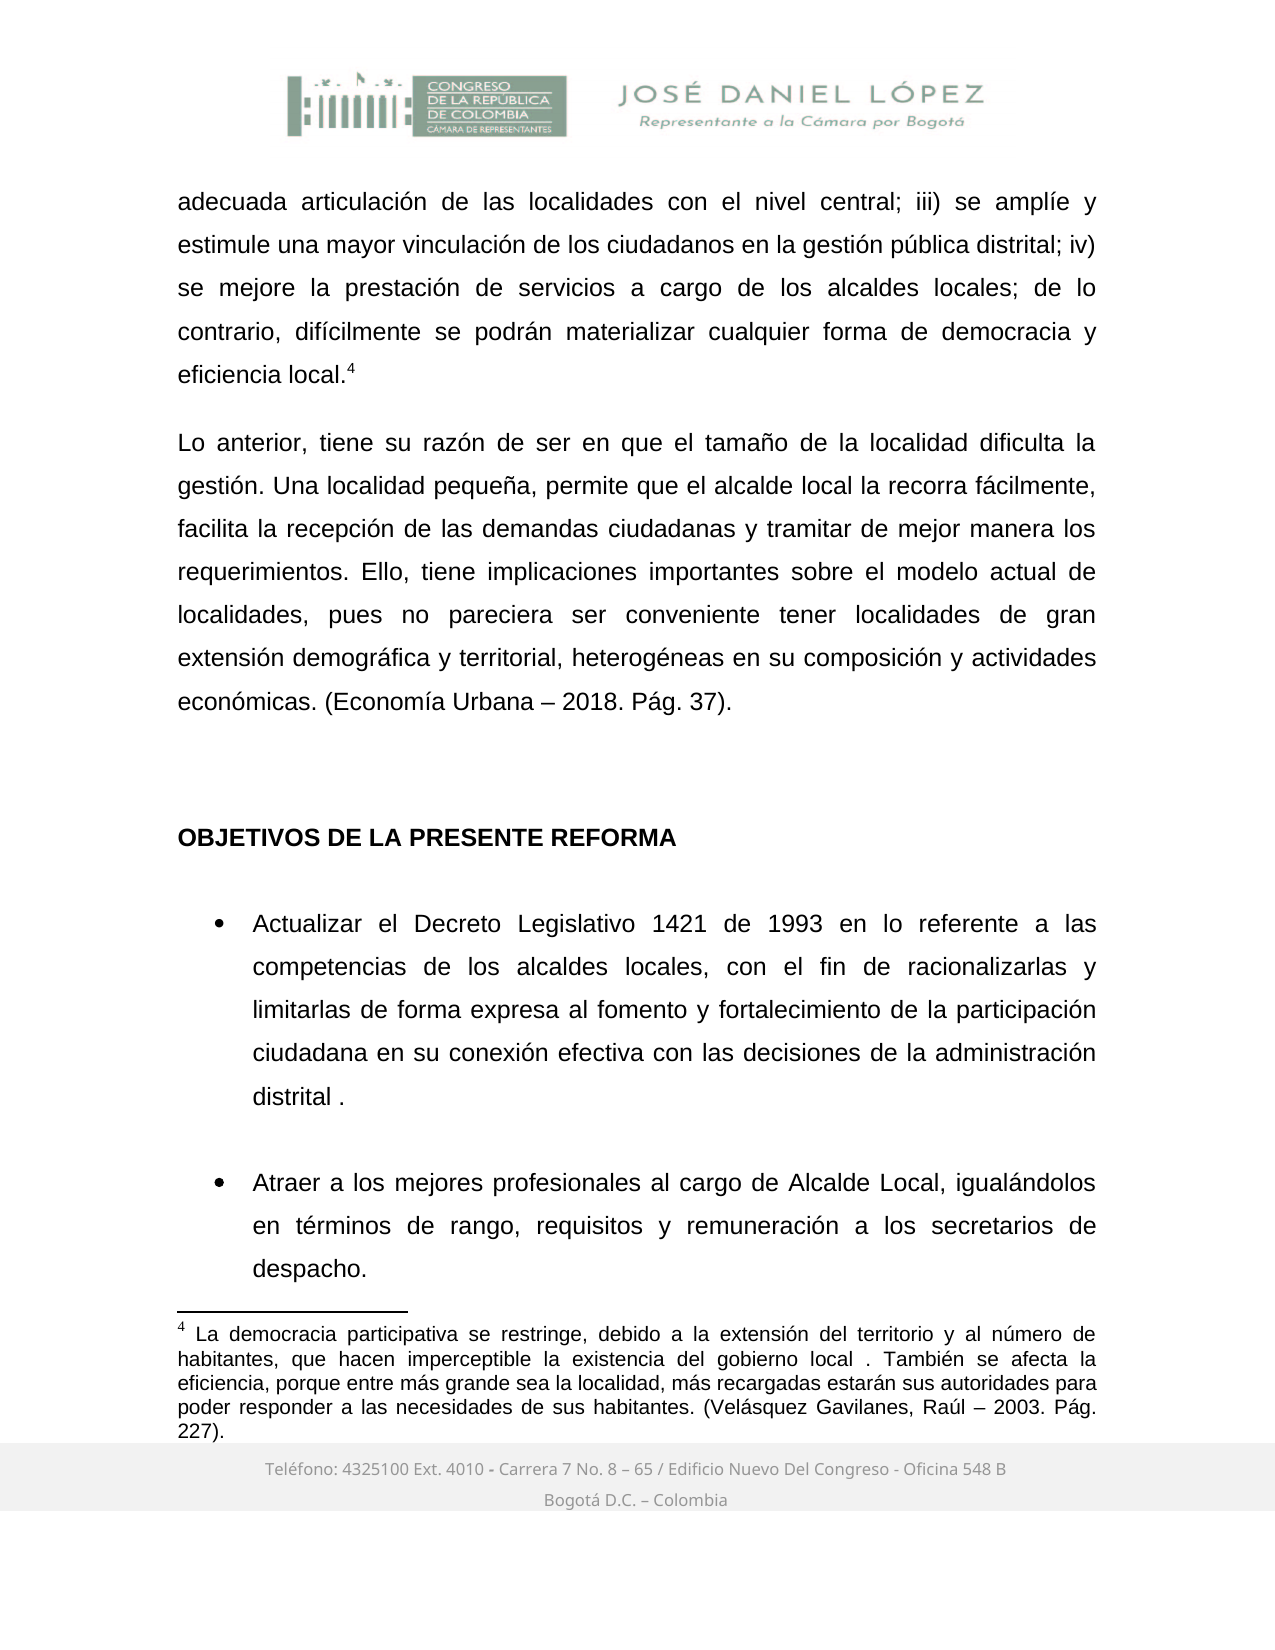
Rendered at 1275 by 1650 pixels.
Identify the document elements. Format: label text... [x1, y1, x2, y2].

text OBJETIVOS DE LA PRESENTE REFORMA [177, 823, 1098, 851]
picture [270, 37, 1016, 167]
list Atraer a los mejores profesionales al cargo de Alcalde Local, igualándolos en términos de rango, requisitos y remuneración a los secretarios de despacho. [215, 1168, 1098, 1283]
list Actualizar el Decreto Legislativo 1421 de 1993 en lo referente a las competencias de los alcaldes locales, con el fin de racionalizarlas y limitarlas de forma expresa al fomento y fortalecimiento de la participación ciudadana en su conexión efectiva con las decisiones de la administración distrital . [215, 909, 1098, 1110]
text Lo anterior, tiene su razón de ser en que el tamaño de la localidad dificulta la gestión. Una localidad pequeña, permite que el alcalde local la recorra fácilmente, facilita la recepción de las demandas ciudadanas y tramitar de mejor manera los requerimientos. Ello, tiene implicaciones importantes sobre el modelo actual de localidades, pues no pareciera ser conveniente tener localidades de gran extensión demográfica y territorial, heterogéneas en su composición y actividades económicas. (Economía Urbana – 2018. Pág. 37). [177, 428, 1098, 715]
